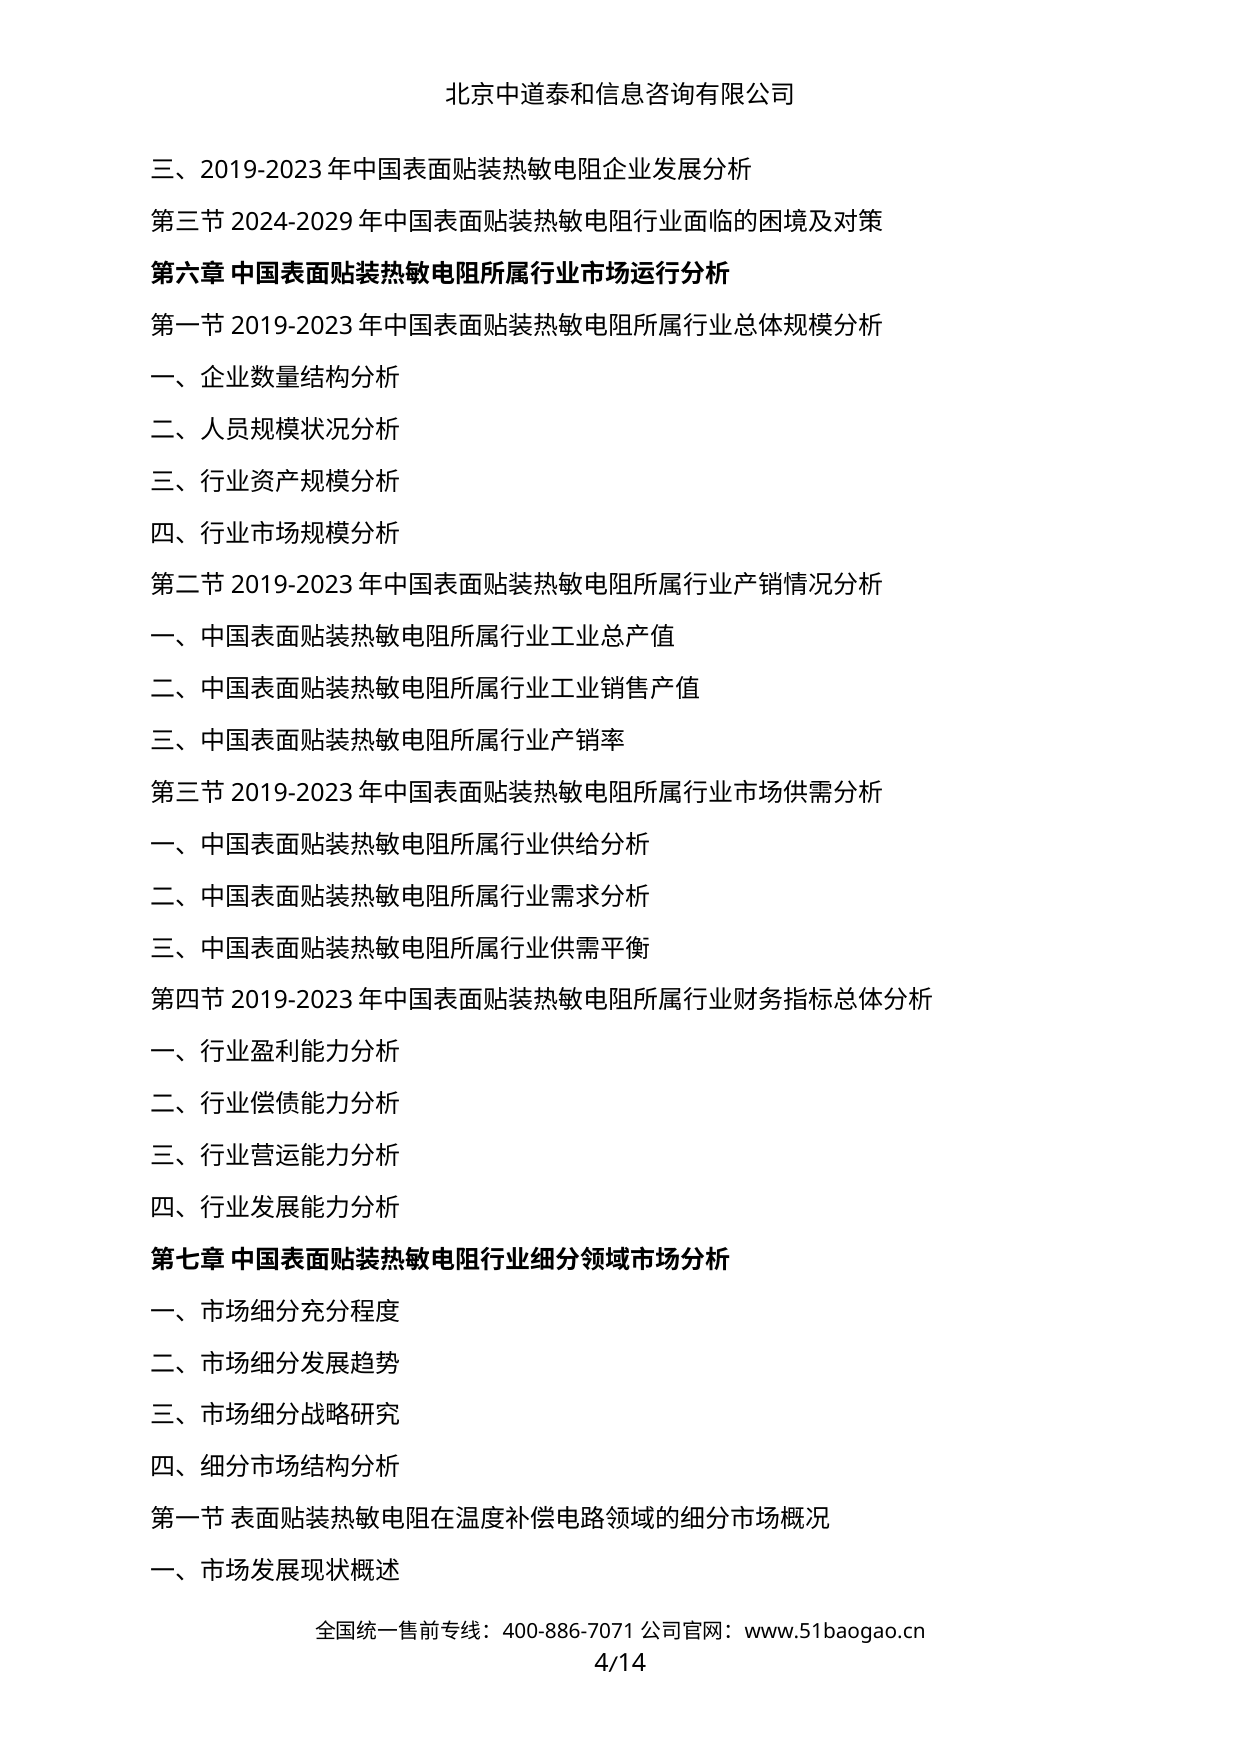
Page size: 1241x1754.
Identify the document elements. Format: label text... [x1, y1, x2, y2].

text 四、细分市场结构分析 [150, 1447, 1090, 1483]
text 第二节 2019-2023年中国表面贴装热敏电阻所属行业产销情况分析 [150, 565, 1090, 601]
text 一、市场发展现状概述 [150, 1551, 1090, 1587]
text 第六章 中国表面贴装热敏电阻所属行业市场运行分析 [150, 254, 1090, 290]
text 第一节 表面贴装热敏电阻在温度补偿电路领域的细分市场概况 [150, 1499, 1090, 1535]
text 一、市场细分充分程度 [150, 1291, 1090, 1327]
text 二、市场细分发展趋势 [150, 1343, 1090, 1379]
text 第四节 2019-2023年中国表面贴装热敏电阻所属行业财务指标总体分析 [150, 980, 1090, 1016]
text 一、行业盈利能力分析 [150, 1032, 1090, 1068]
text 二、中国表面贴装热敏电阻所属行业需求分析 [150, 876, 1090, 912]
text 第三节 2019-2023年中国表面贴装热敏电阻所属行业市场供需分析 [150, 772, 1090, 809]
text 第一节 2019-2023年中国表面贴装热敏电阻所属行业总体规模分析 [150, 306, 1090, 342]
text 第七章 中国表面贴装热敏电阻行业细分领域市场分析 [150, 1239, 1090, 1276]
text 三、中国表面贴装热敏电阻所属行业供需平衡 [150, 928, 1090, 964]
text 一、中国表面贴装热敏电阻所属行业工业总产值 [150, 617, 1090, 653]
text 三、2019-2023年中国表面贴装热敏电阻企业发展分析 [150, 150, 1090, 186]
text 一、中国表面贴装热敏电阻所属行业供给分析 [150, 824, 1090, 861]
text 三、市场细分战略研究 [150, 1395, 1090, 1431]
text 二、中国表面贴装热敏电阻所属行业工业销售产值 [150, 669, 1090, 705]
text 第三节 2024-2029年中国表面贴装热敏电阻行业面临的困境及对策 [150, 202, 1090, 238]
text 三、中国表面贴装热敏电阻所属行业产销率 [150, 721, 1090, 757]
text 四、行业发展能力分析 [150, 1187, 1090, 1224]
text 二、人员规模状况分析 [150, 409, 1090, 446]
text 三、行业资产规模分析 [150, 461, 1090, 497]
text 四、行业市场规模分析 [150, 513, 1090, 549]
text 一、企业数量结构分析 [150, 357, 1090, 394]
text 二、行业偿债能力分析 [150, 1084, 1090, 1120]
text 三、行业营运能力分析 [150, 1136, 1090, 1172]
